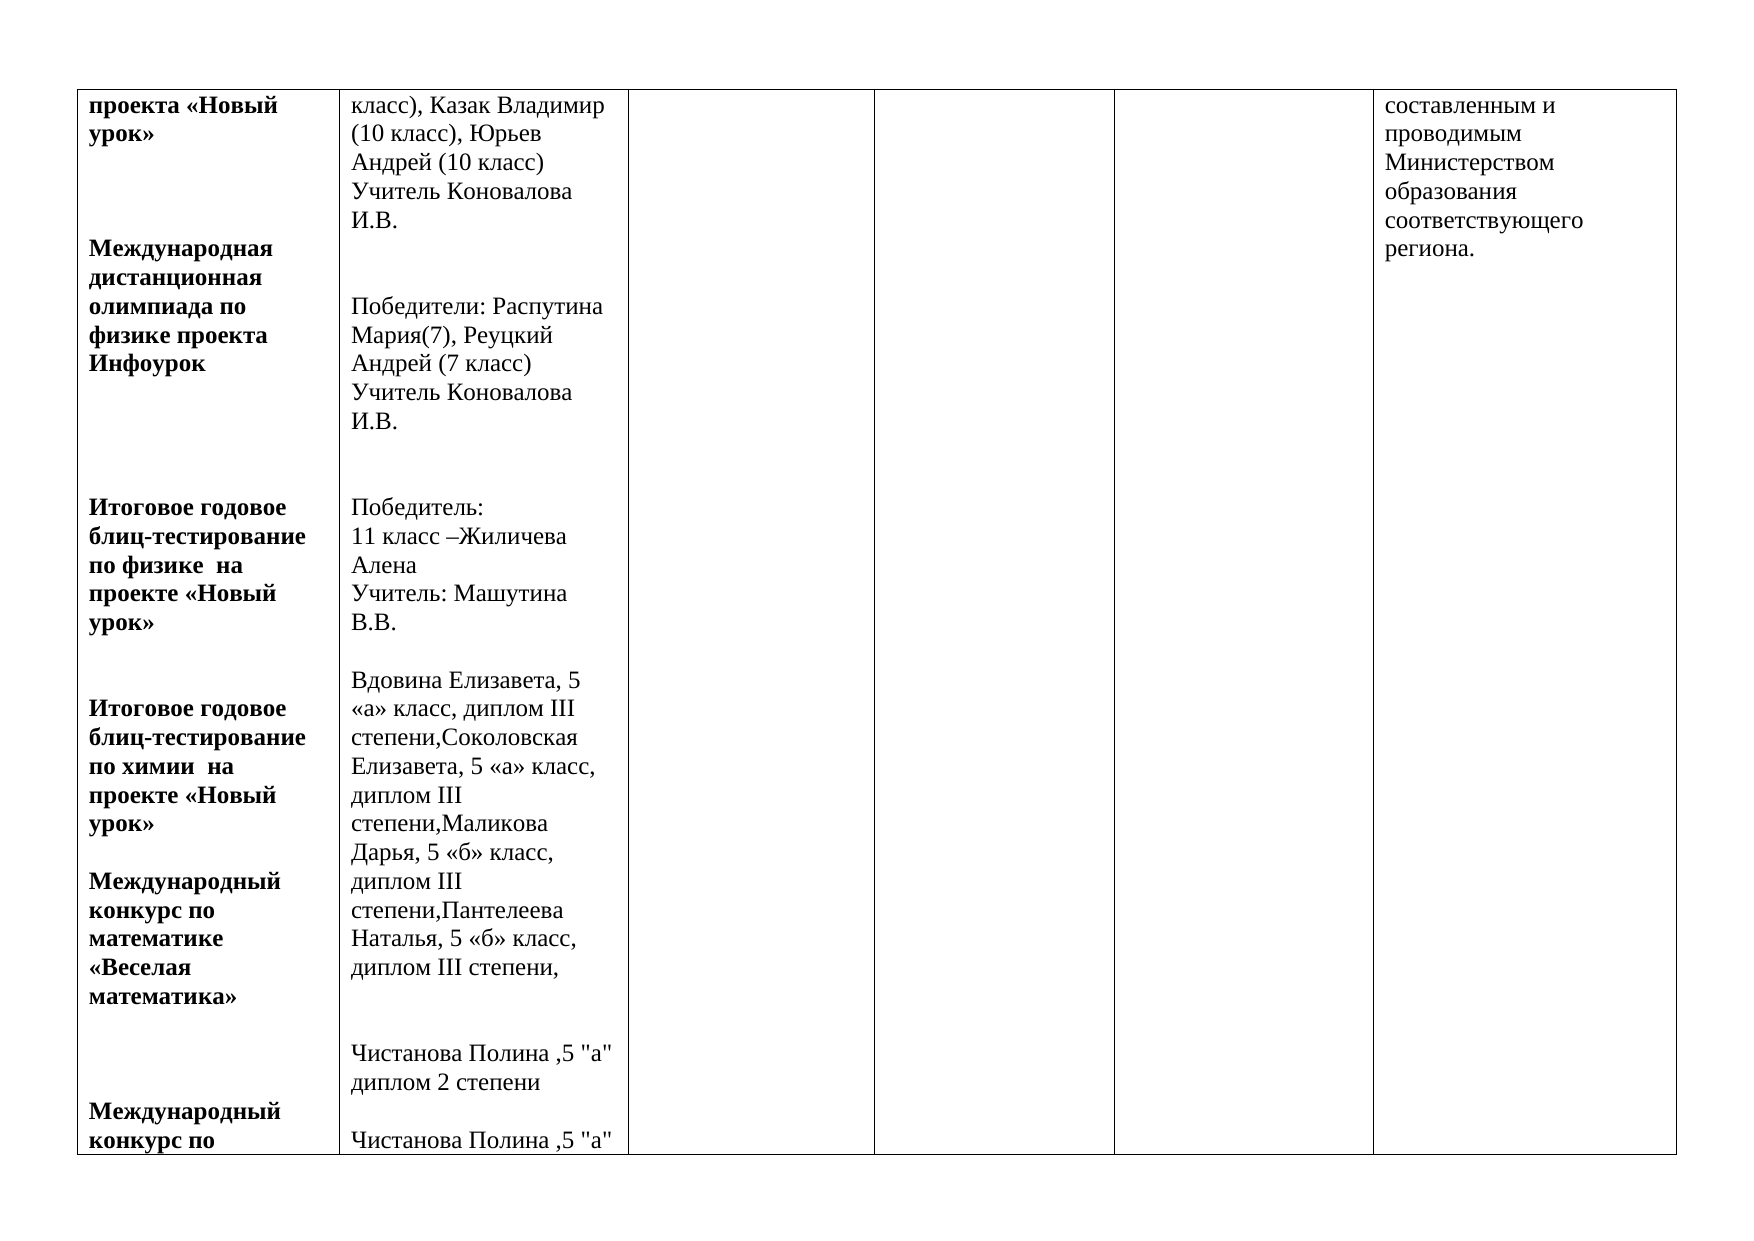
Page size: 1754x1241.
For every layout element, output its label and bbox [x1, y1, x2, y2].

table_cell [875, 90, 1114, 1153]
table_cell [629, 90, 874, 1153]
table_cell [1374, 90, 1676, 1153]
table_cell [78, 90, 339, 1153]
table_cell [340, 90, 628, 1153]
table_cell [1115, 90, 1373, 1153]
